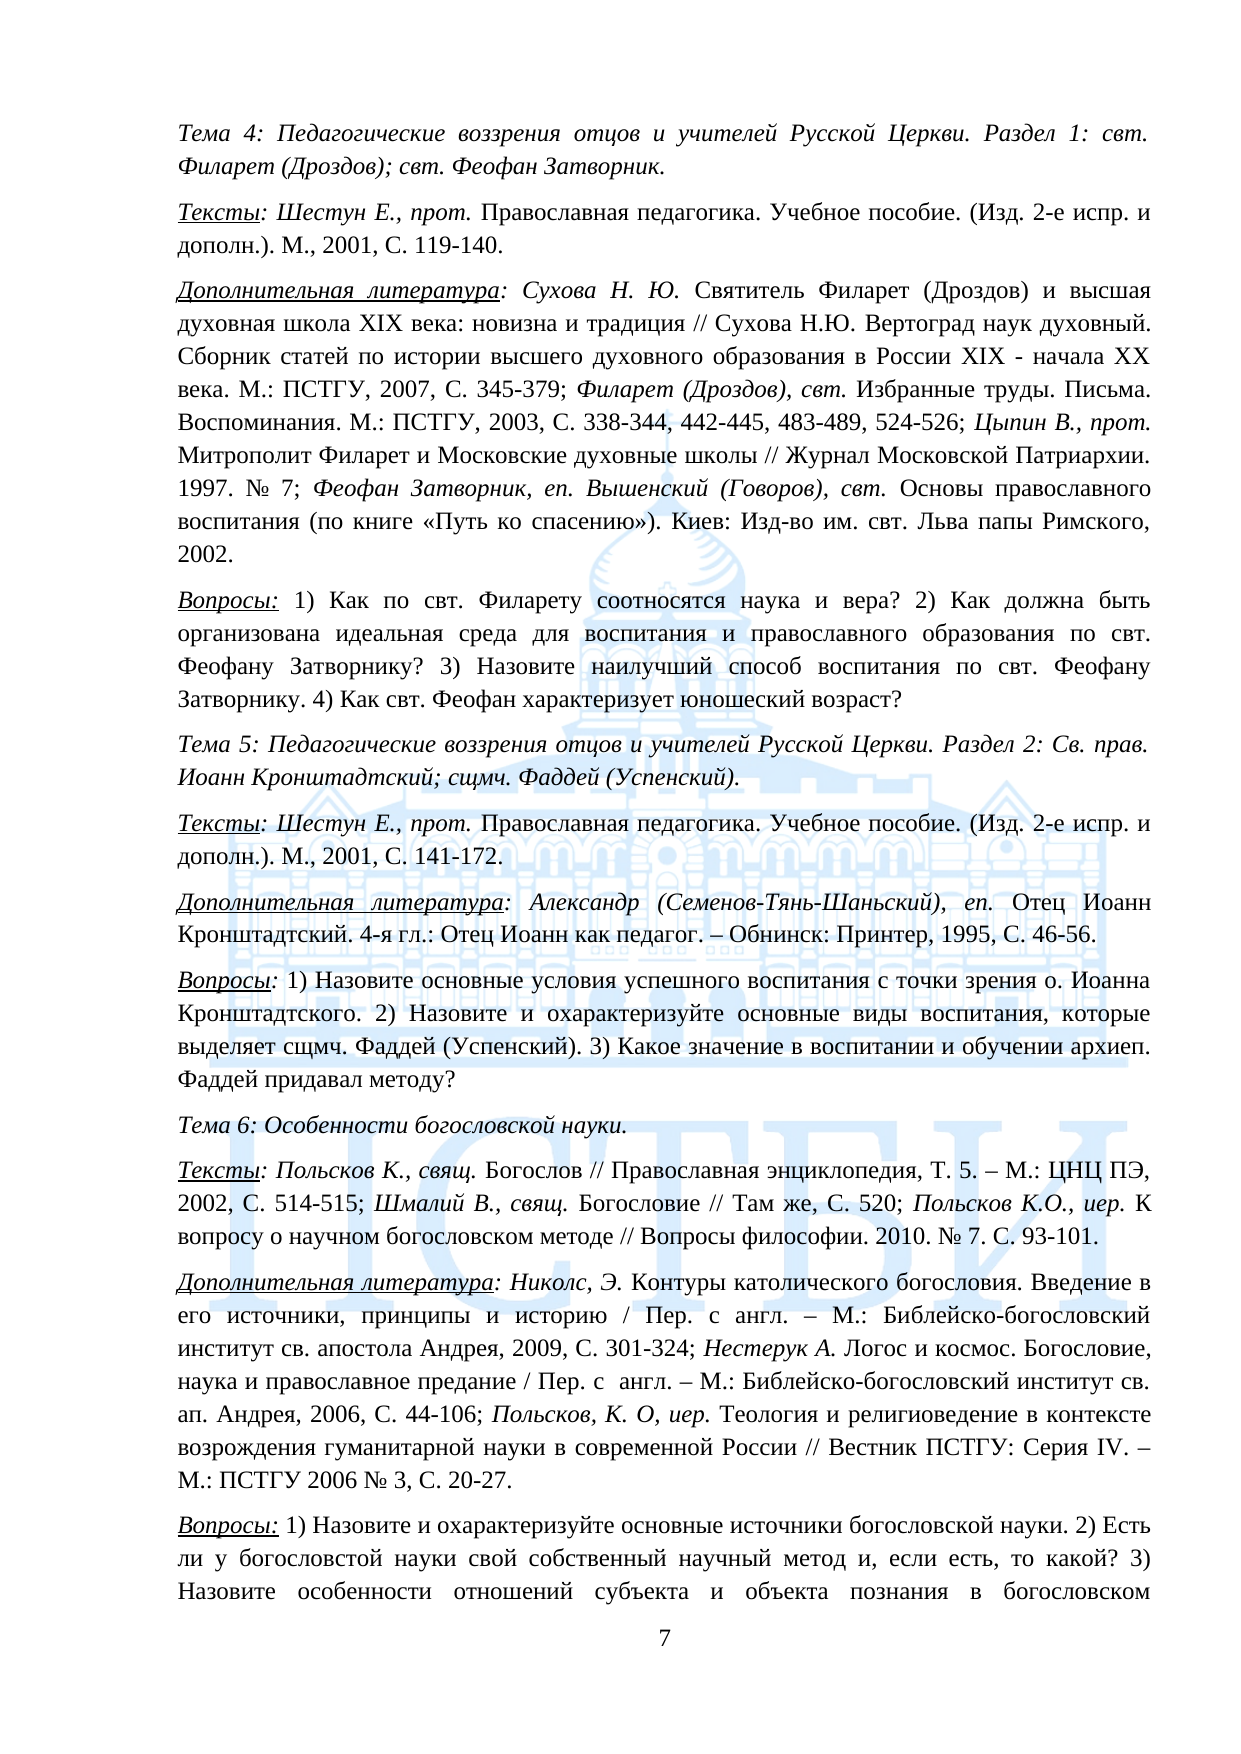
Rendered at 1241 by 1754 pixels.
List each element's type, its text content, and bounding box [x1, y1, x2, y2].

text Тема 6: Особенности богословской науки. [177, 1110, 1152, 1138]
text Дополнительная литература: Николс, Э. Контуры католического богословия. Введение в его источники, принципы и историю / Пер. с англ. – М.: Библейско-богословский институт св. апостола Андрея, 2009, С. 301-324; Нестерук А. Логос и космос. Богословие, наука и православное предание / Пер. с англ. – М.: Библейско-богословский институт св. ап. Андрея, 2006, С. 44-106; Польсков, К. О, иер. Теология и религиоведение в контексте возрождения гуманитарной науки в современной России // Вестник ПСТГУ: Серия IV. – М.: ПСТГУ 2006 № 3, С. 20-27. [177, 1267, 1152, 1494]
text Тексты: Шестун Е., прот. Православная педагогика. Учебное пособие. (Изд. 2-е испр. и дополн.). М., 2001, С. 141-172. [177, 808, 1152, 870]
text Тема 5: Педагогические воззрения отцов и учителей Русской Церкви. Раздел 2: Св. прав. Иоанн Кронштадтский; сщмч. Фаддей (Успенский). [177, 729, 1152, 791]
text Тексты: Польсков К., свящ. Богослов // Православная энциклопедия, Т. 5. – М.: ЦНЦ ПЭ, 2002, С. 514-515; Шмалий В., свящ. Богословие // Там же, С. 520; Польсков К.О., иер. К вопросу о научном богословском методе // Вопросы философии. 2010. № 7. С. 93-101. [177, 1155, 1152, 1250]
text Вопросы: 1) Как по свт. Филарету соотносятся наука и вера? 2) Как должна быть организована идеальная среда для воспитания и православного образования по свт. Феофану Затворнику? 3) Назовите наилучший способ воспитания по свт. Феофану Затворнику. 4) Как свт. Феофан характеризует юношеский возраст? [177, 585, 1152, 713]
text Дополнительная литература: Сухова Н. Ю. Святитель Филарет (Дроздов) и высшая духовная школа XIX века: новизна и традиция // Сухова Н.Ю. Вертоград наук духовный. Сборник статей по истории высшего духовного образования в России XIX - начала XX века. М.: ПСТГУ, 2007, С. 345-379; Филарет (Дроздов), свт. Избранные труды. Письма. Воспоминания. М.: ПСТГУ, 2003, С. 338-344, 442-445, 483-489, 524-526; Цыпин В., прот. Митрополит Филарет и Московские духовные школы // Журнал Московской Патриархии. 1997. № 7; Феофан Затворник, еп. Вышенский (Говоров), свт. Основы православного воспитания (по книге «Путь ко спасению»). Киев: Изд-во им. свт. Льва папы Римского, 2002. [177, 275, 1152, 568]
text Тексты: Шестун Е., прот. Православная педагогика. Учебное пособие. (Изд. 2-е испр. и дополн.). М., 2001, С. 119-140. [177, 197, 1152, 258]
text Тема 4: Педагогические воззрения отцов и учителей Русской Церкви. Раздел 1: свт. Филарет (Дроздов); свт. Феофан Затворник. [177, 118, 1152, 180]
text Дополнительная литература: Александр (Семенов-Тянь-Шаньский), еп. Отец Иоанн Кронштадтский. 4-я гл.: Отец Иоанн как педагог. – Обнинск: Принтер, 1995, С. 46-56. [177, 887, 1152, 948]
text Вопросы: 1) Назовите основные условия успешного воспитания с точки зрения о. Иоанна Кронштадтского. 2) Назовите и охарактеризуйте основные виды воспитания, которые выделяет сщмч. Фаддей (Успенский). 3) Какое значение в воспитании и обучении архиеп. Фаддей придавал методу? [177, 965, 1152, 1093]
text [177, 1510, 1152, 1605]
